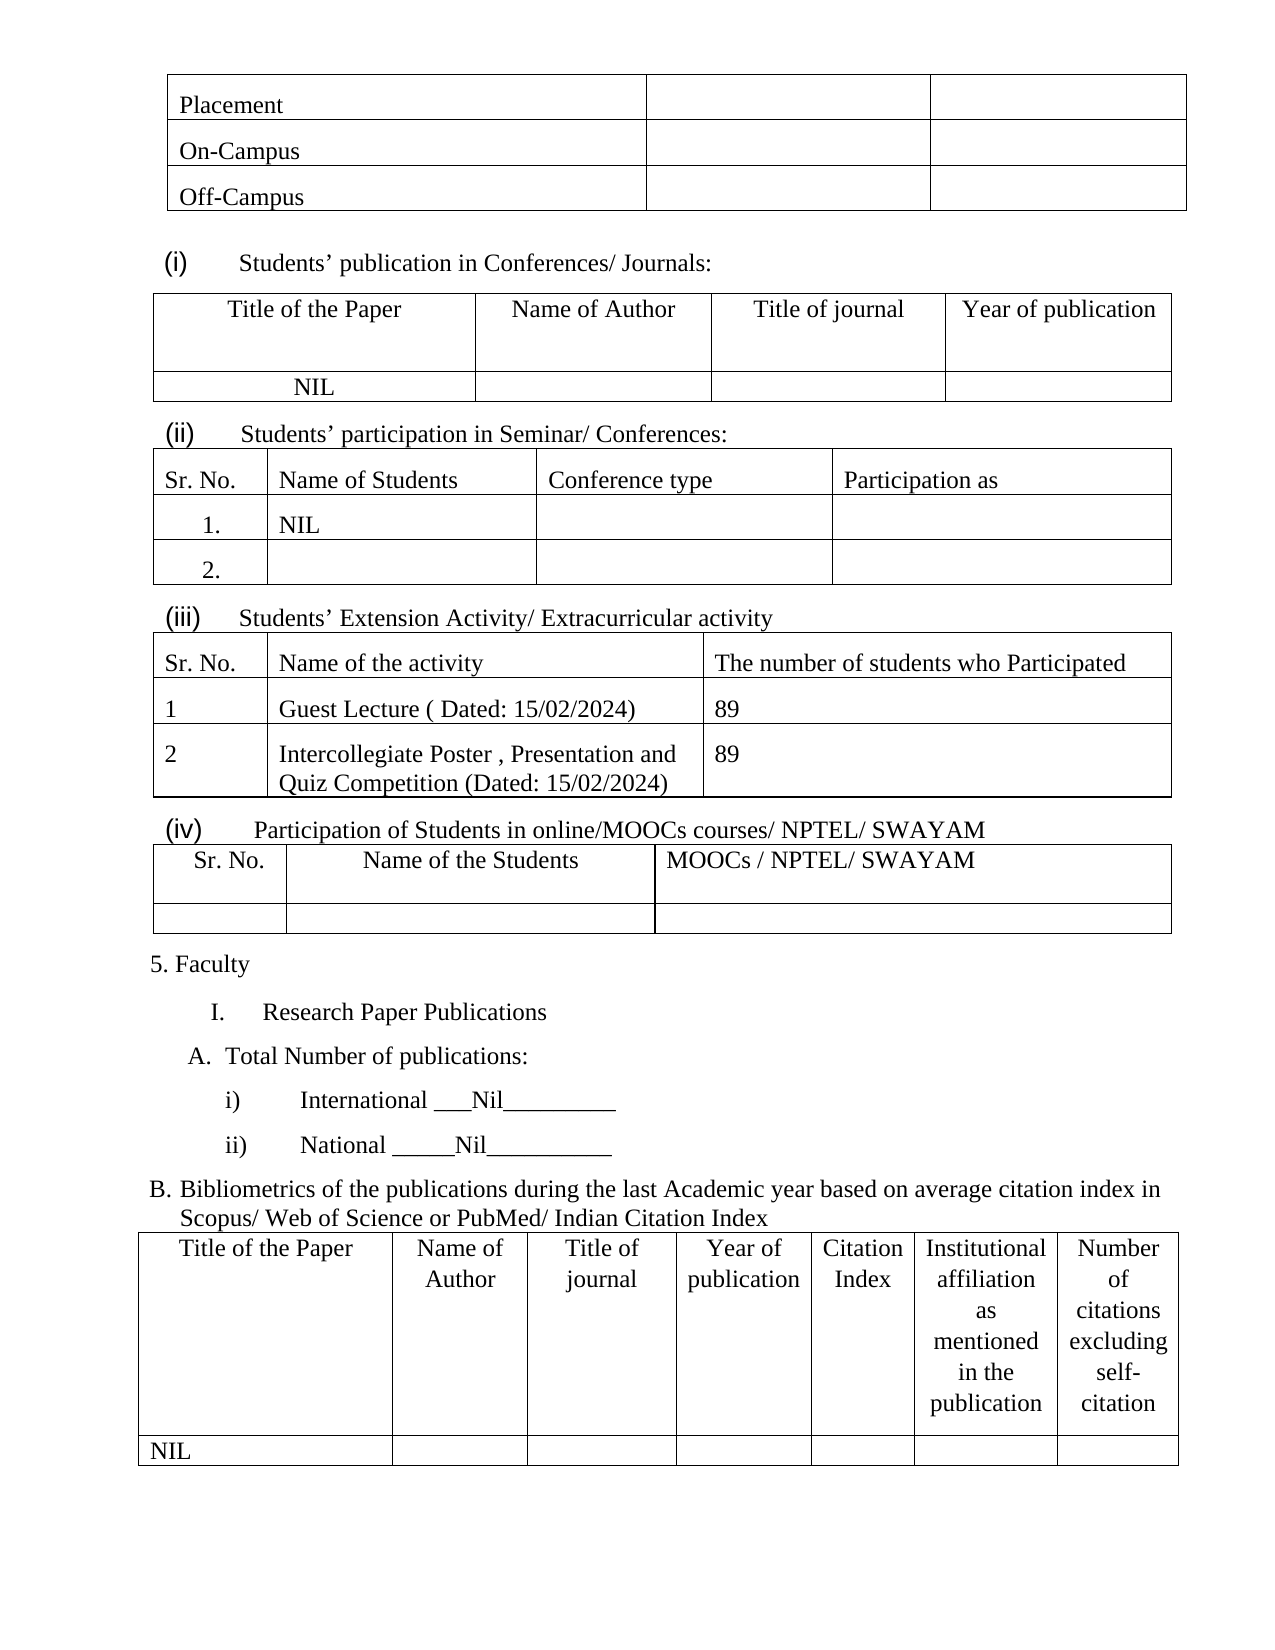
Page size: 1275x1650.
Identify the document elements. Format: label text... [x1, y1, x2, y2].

table_cell [537, 540, 832, 584]
table_cell [656, 904, 1171, 932]
list Students’ Extension Activity/ Extracurricular activity [165, 601, 1181, 632]
table_cell 89 [704, 724, 1171, 796]
table_header Participation as [833, 449, 1171, 494]
table_cell [833, 495, 1171, 539]
table_cell [476, 372, 711, 401]
table_header Title of the Paper [139, 1233, 392, 1435]
table_header Conference type [537, 449, 832, 494]
table_cell [537, 495, 832, 539]
table_cell Guest Lecture ( Dated: 15/02/2024) [268, 678, 703, 722]
table_header Title of the Paper [154, 294, 475, 371]
table_header MOOCs / NPTEL/ SWAYAM [656, 845, 1171, 903]
table_cell NIL [139, 1436, 392, 1465]
table_header Name of Author [393, 1233, 527, 1435]
table_cell [931, 166, 1186, 210]
table_cell 89 [704, 678, 1171, 722]
table_cell [647, 75, 930, 119]
table_cell [812, 1436, 914, 1465]
table_header Institutional affiliation as mentioned in the publication [915, 1233, 1057, 1435]
table_header Sr. No. [154, 633, 267, 677]
table_header Title of journal [712, 294, 945, 371]
table_header Citation Index [812, 1233, 914, 1435]
table_cell [931, 120, 1186, 165]
table_header Year of publication [946, 294, 1171, 371]
table_cell [647, 166, 930, 210]
table_header Sr. No. [154, 449, 267, 494]
table_header Number of citations excluding self-citation [1058, 1233, 1178, 1435]
table_cell [833, 540, 1171, 584]
table_cell NIL [268, 495, 536, 539]
table_cell [528, 1436, 676, 1465]
table_header Year of publication [677, 1233, 811, 1435]
table_cell 2 [154, 724, 267, 796]
table_cell Off-Campus [168, 166, 646, 210]
table_cell Placement [168, 75, 646, 119]
list Total Number of publications: [187, 1041, 1181, 1070]
table_header Title of journal [528, 1233, 676, 1435]
table_cell [647, 120, 930, 165]
table_cell [154, 904, 286, 932]
table_header Name of the Students [287, 845, 654, 903]
table_header The number of students who Participated [704, 633, 1171, 677]
table_cell [946, 372, 1171, 401]
table_cell [287, 904, 654, 932]
table_header Sr. No. [154, 845, 286, 903]
table_cell Intercollegiate Poster , Presentation and Quiz Competition (Dated: 15/02/2024) [268, 724, 703, 796]
table_cell On-Campus [168, 120, 646, 165]
table_cell [1058, 1436, 1178, 1465]
list International ___Nil_________ [225, 1085, 1181, 1114]
text 5. Faculty [150, 949, 1181, 978]
table_cell 1 [154, 678, 267, 722]
list Students’ participation in Seminar/ Conferences: [165, 417, 1181, 448]
list National _____Nil__________ [225, 1130, 1181, 1158]
table_cell [154, 540, 267, 584]
table_header Name of the activity [268, 633, 703, 677]
list Participation of Students in online/MOOCs courses/ NPTEL/ SWAYAM [165, 813, 1181, 844]
table_cell NIL [154, 372, 475, 401]
table_cell [931, 75, 1186, 119]
table_cell [677, 1436, 811, 1465]
table_cell [268, 540, 536, 584]
list Students’ publication in Conferences/ Journals: [164, 246, 1159, 278]
table_header Name of Students [268, 449, 536, 494]
table_cell [393, 1436, 527, 1465]
table_cell [915, 1436, 1057, 1465]
table_header Name of Author [476, 294, 711, 371]
table_cell [712, 372, 945, 401]
list Bibliometrics of the publications during the last Academic year based on average citation index in Scopus/ Web of Science or PubMed/ Indian Citation Index [149, 1174, 1181, 1232]
list Research Paper Publications [225, 997, 1181, 1025]
table_cell [154, 495, 267, 539]
